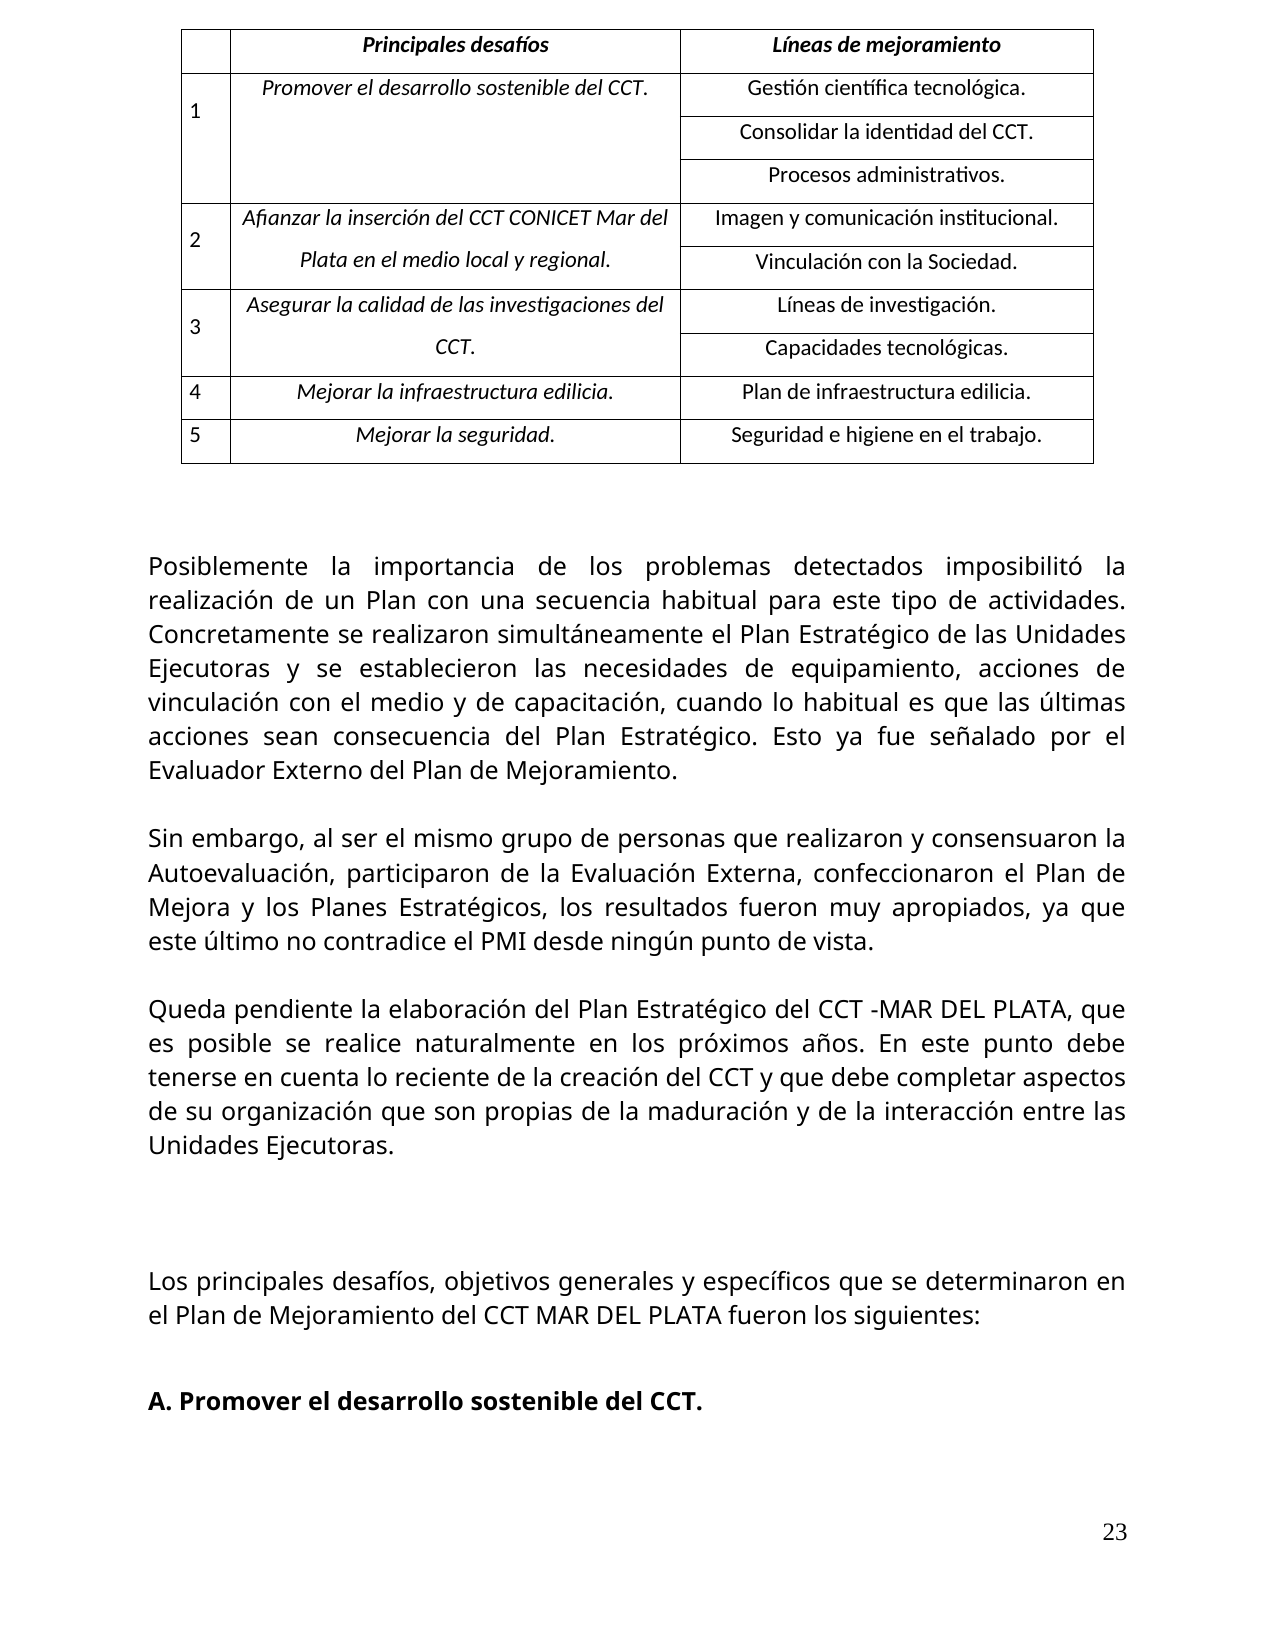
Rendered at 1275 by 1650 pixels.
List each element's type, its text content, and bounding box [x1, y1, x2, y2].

table_header Principales desafíos [231, 30, 680, 72]
table_cell Promover el desarrollo sostenible del CCT. [231, 74, 680, 202]
table_header [182, 30, 230, 72]
table_cell Asegurar la calidad de las investigaciones del CCT. [231, 290, 680, 376]
table_header Líneas de mejoramiento [681, 30, 1093, 72]
table_cell Seguridad e higiene en el trabajo. [681, 420, 1093, 462]
table_cell Capacidades tecnológicas. [681, 334, 1093, 376]
text A. Promover el desarrollo sostenible del CCT. [148, 1383, 1127, 1417]
text Posiblemente la importancia de los problemas detectados imposibilitó la realización de un Plan con una secuencia habitual para este tipo de actividades. Concretamente se realizaron simultáneamente el Plan Estratégico de las Unidades Ejecutoras y se establecieron las necesidades de equipamiento, acciones de vinculación con el medio y de capacitación, cuando lo habitual es que las últimas acciones sean consecuencia del Plan Estratégico. Esto ya fue señalado por el Evaluador Externo del Plan de Mejoramiento. [148, 549, 1127, 787]
table_cell 3 [182, 290, 230, 376]
text Los principales desafíos, objetivos generales y específicos que se determinaron en el Plan de Mejoramiento del CCT MAR DEL PLATA fueron los siguientes: [148, 1264, 1127, 1332]
table_cell 4 [182, 377, 230, 419]
table_cell Gestión científica tecnológica. [681, 74, 1093, 116]
table_cell 5 [182, 420, 230, 462]
table_cell Líneas de investigación. [681, 290, 1093, 332]
table_cell 2 [182, 204, 230, 289]
text Queda pendiente la elaboración del Plan Estratégico del CCT -MAR DEL PLATA, que es posible se realice naturalmente en los próximos años. En este punto debe tenerse en cuenta lo reciente de la creación del CCT y que debe completar aspectos de su organización que son propias de la maduración y de la interacción entre las Unidades Ejecutoras. [148, 991, 1127, 1162]
table_cell Procesos administrativos. [681, 160, 1093, 202]
table_cell 1 [182, 74, 230, 202]
table_cell Vinculación con la Sociedad. [681, 247, 1093, 289]
table_cell Mejorar la infraestructura edilicia. [231, 377, 680, 419]
table_cell Consolidar la identidad del CCT. [681, 117, 1093, 159]
table_cell Imagen y comunicación institucional. [681, 204, 1093, 246]
table_cell Plan de infraestructura edilicia. [681, 377, 1093, 419]
table_cell Mejorar la seguridad. [231, 420, 680, 462]
table_cell Afianzar la inserción del CCT CONICET Mar del Plata en el medio local y regional. [231, 204, 680, 289]
text Sin embargo, al ser el mismo grupo de personas que realizaron y consensuaron la Autoevaluación, participaron de la Evaluación Externa, confeccionaron el Plan de Mejora y los Planes Estratégicos, los resultados fueron muy apropiados, ya que este último no contradice el PMI desde ningún punto de vista. [148, 821, 1127, 957]
